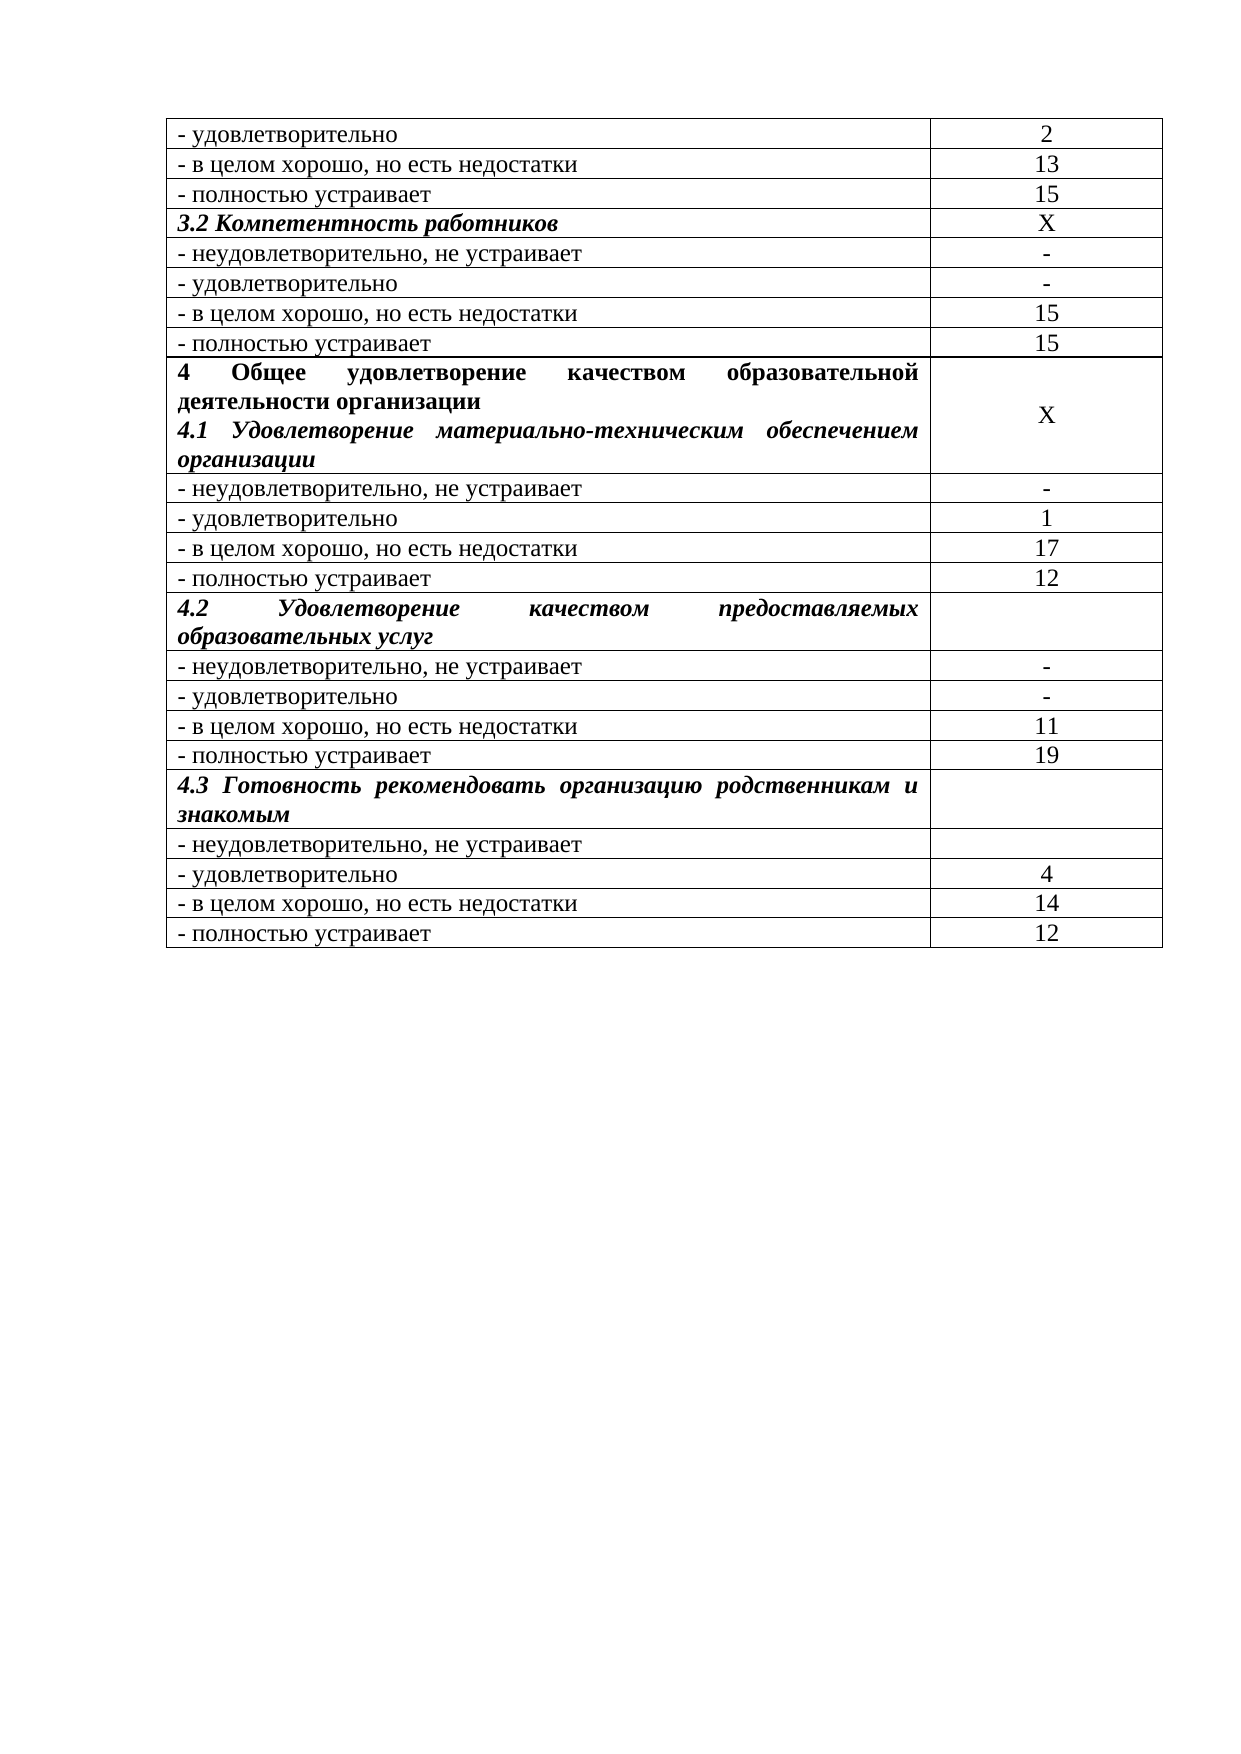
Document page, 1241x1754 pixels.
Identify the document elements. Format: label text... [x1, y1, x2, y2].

table_cell Х [931, 209, 1162, 237]
table_cell - [931, 681, 1162, 710]
table_cell 17 [931, 533, 1162, 562]
table_cell Х [931, 358, 1162, 472]
table_cell 14 [931, 889, 1162, 917]
table_cell - [931, 474, 1162, 502]
table_cell 12 [931, 563, 1162, 592]
table_cell - удовлетворительно [167, 503, 930, 532]
table_cell 19 [931, 741, 1162, 769]
table_cell 13 [931, 149, 1162, 178]
table_cell - [931, 268, 1162, 297]
table_cell - удовлетворительно [167, 268, 930, 297]
table_cell - в целом хорошо, но есть недостатки [167, 711, 930, 739]
table_cell [931, 829, 1162, 858]
table_cell - неудовлетворительно, не устраивает [167, 651, 930, 680]
table_cell 1 [931, 503, 1162, 532]
table_cell 15 [931, 179, 1162, 207]
table_cell - полностью устраивает [167, 328, 930, 356]
table_cell - в целом хорошо, но есть недостатки [167, 533, 930, 562]
table_cell - неудовлетворительно, не устраивает [167, 238, 930, 267]
table_cell 12 [931, 918, 1162, 947]
table_cell [931, 770, 1162, 828]
table_cell - в целом хорошо, но есть недостатки [167, 889, 930, 917]
table_cell - полностью устраивает [167, 741, 930, 769]
table_cell - неудовлетворительно, не устраивает [167, 829, 930, 858]
table_cell [931, 593, 1162, 650]
table_cell - неудовлетворительно, не устраивает [167, 474, 930, 502]
table_cell - полностью устраивает [167, 918, 930, 947]
table_cell 4 [931, 859, 1162, 887]
table_cell - полностью устраивает [167, 563, 930, 592]
table_cell - полностью устраивает [167, 179, 930, 207]
table_cell 3.2 Компетентность работников [167, 209, 930, 237]
table_cell 4.3 Готовность рекомендовать организацию родственникам и знакомым [167, 770, 930, 828]
table_cell 2 [931, 119, 1162, 148]
table_cell - удовлетворительно [167, 681, 930, 710]
table_cell 15 [931, 328, 1162, 356]
table_cell - в целом хорошо, но есть недостатки [167, 298, 930, 327]
table_cell 4.2 Удовлетворение качеством предоставляемых образовательных услуг [167, 593, 930, 650]
table_cell 15 [931, 298, 1162, 327]
table_cell - удовлетворительно [167, 859, 930, 887]
table_cell - [931, 651, 1162, 680]
table_cell - в целом хорошо, но есть недостатки [167, 149, 930, 178]
table_cell 11 [931, 711, 1162, 739]
table_cell - [931, 238, 1162, 267]
table_cell 4 Общее удовлетворение качеством образовательной деятельности организации 4.1 Удовлетворение материально-техническим обеспечением организации [167, 358, 930, 472]
table_cell - удовлетворительно [167, 119, 930, 148]
